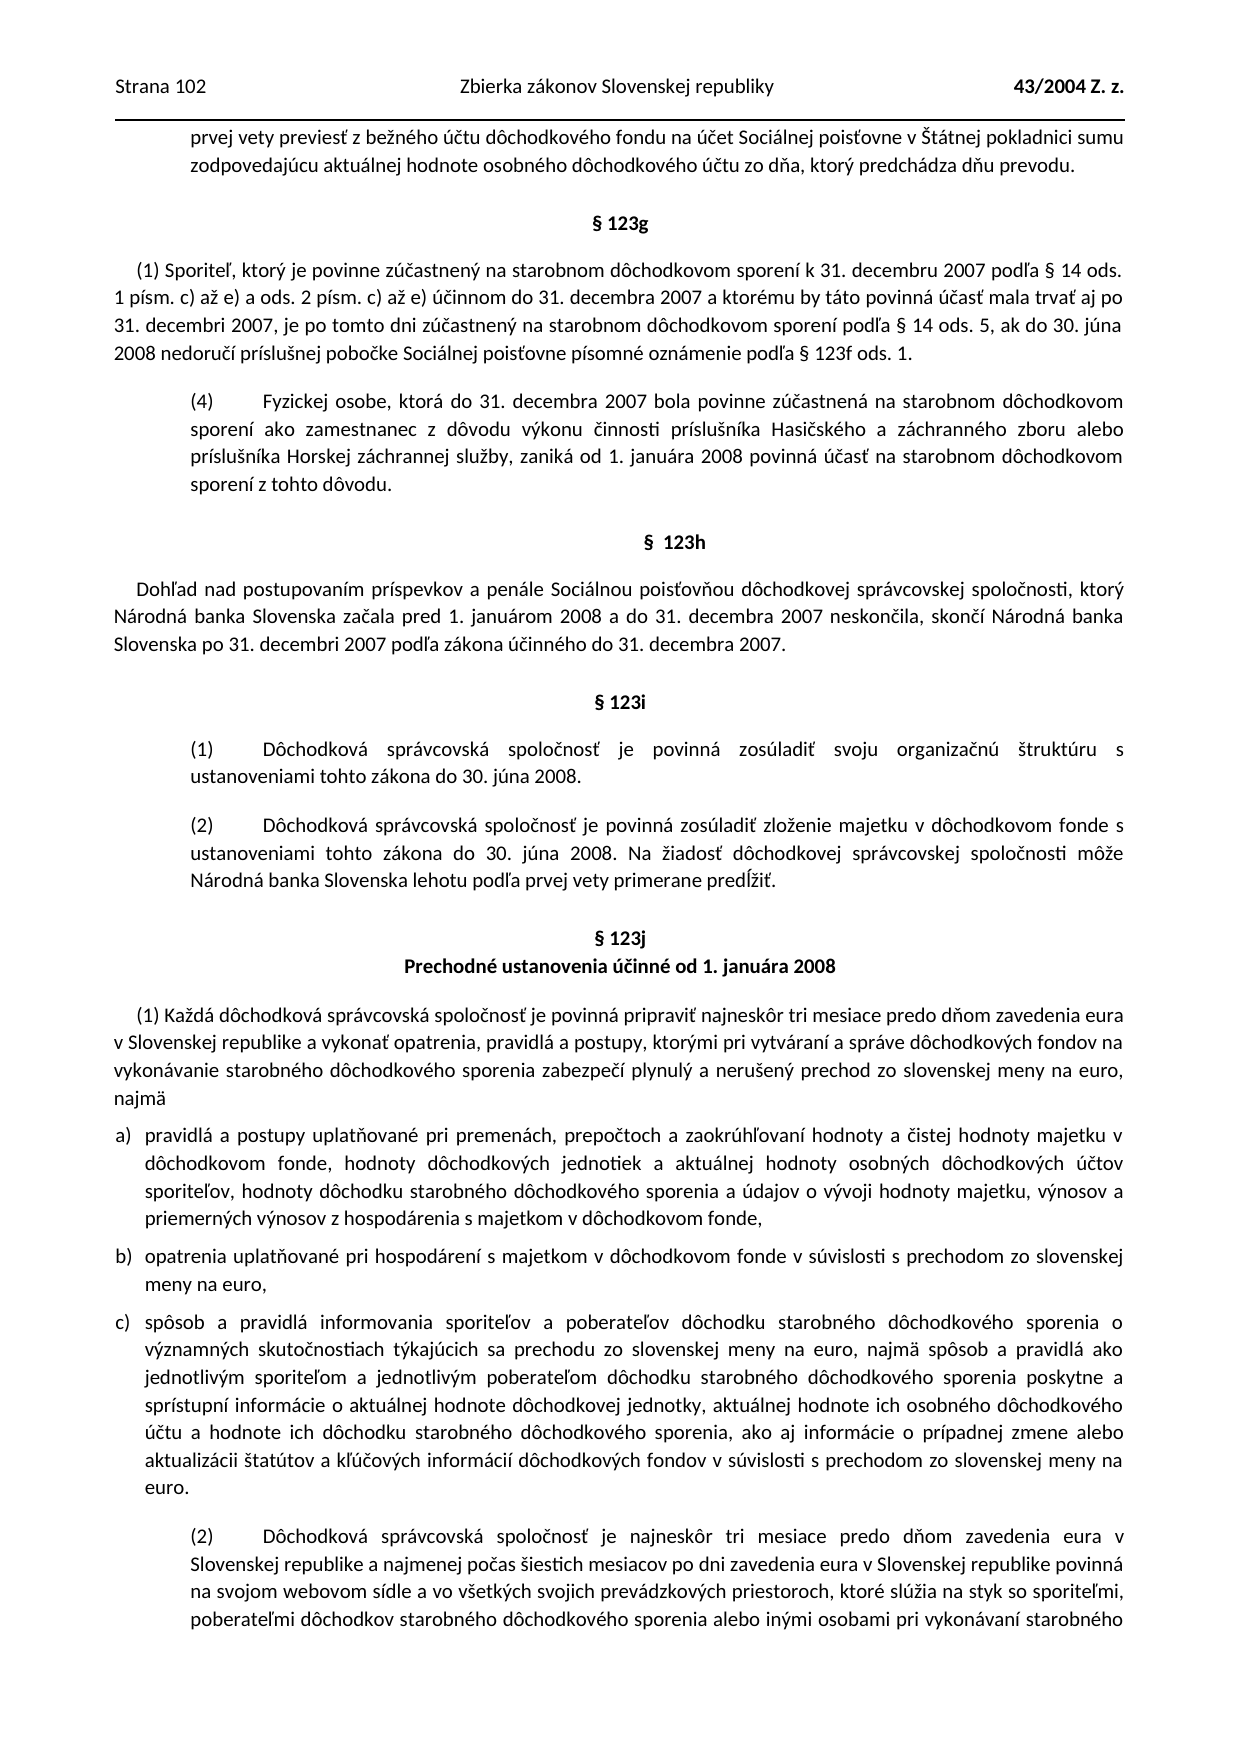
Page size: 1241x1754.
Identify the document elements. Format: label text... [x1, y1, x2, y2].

text Prechodné ustanovenia účinné od 1. januára 2008 [156, 953, 1084, 979]
text (1) Každá dôchodková správcovská spoločnosť je povinná pripraviť najneskôr tri mesiace predo dňom zavedenia eura v Slovenskej republike a vykonať opatrenia, pravidlá a postupy, ktorými pri vytváraní a správe dôchodkových fondov na vykonávanie starobného dôchodkového sporenia zabezpečí plynulý a nerušený prechod zo slovenskej meny na euro, najmä [113, 1002, 1125, 1110]
list Fyzickej osobe, ktorá do 31. decembra 2007 bola povinne zúčastnená na starobnom dôchodkovom sporení ako zamestnanec z dôvodu výkonu činnosti príslušníka Hasičského a záchranného zboru alebo príslušníka Horskej záchrannej služby, zaniká od 1. januára 2008 povinná účasť na starobnom dôchodkovom sporení z tohto dôvodu. [190, 388, 1125, 497]
list 123h [265, 529, 1084, 554]
list spôsob a pravidlá informovania sporiteľov a poberateľov dôchodku starobného dôchodkového sporenia o významných skutočnostiach týkajúcich sa prechodu zo slovenskej meny na euro, najmä spôsob a pravidlá ako jednotlivým sporiteľom a jednotlivým poberateľom dôchodku starobného dôchodkového sporenia poskytne a sprístupní informácie o aktuálnej hodnote dôchodkovej jednotky, aktuálnej hodnote ich osobného dôchodkového účtu a hodnote ich dôchodku starobného dôchodkového sporenia, ako aj informácie o prípadnej zmene alebo aktualizácii štatútov a kľúčových informácií dôchodkových fondov v súvislosti s prechodom zo slovenskej meny na euro. [115, 1309, 1125, 1500]
text § 123j [156, 925, 1084, 951]
list Dôchodková správcovská spoločnosť je povinná zosúladiť zloženie majetku v dôchodkovom fonde s ustanoveniami tohto zákona do 30. júna 2008. Na žiadosť dôchodkovej správcovskej spoločnosti môže Národná banka Slovenska lehotu podľa prvej vety primerane predĺžiť. [190, 812, 1125, 893]
list opatrenia uplatňované pri hospodárení s majetkom v dôchodkovom fonde v súvislosti s prechodom zo slovenskej meny na euro, [115, 1243, 1125, 1296]
text Dohľad nad postupovaním príspevkov a penále Sociálnou poisťovňou dôchodkovej správcovskej spoločnosti, ktorý Národná banka Slovenska začala pred 1. januárom 2008 a do 31. decembra 2007 neskončila, skončí Národná banka Slovenska po 31. decembri 2007 podľa zákona účinného do 31. decembra 2007. [113, 576, 1125, 657]
text § 123g [156, 210, 1084, 236]
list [190, 101, 1125, 178]
text § 123i [156, 689, 1084, 714]
list pravidlá a postupy uplatňované pri premenách, prepočtoch a zaokrúhľovaní hodnoty a čistej hodnoty majetku v dôchodkovom fonde, hodnoty dôchodkových jednotiek a aktuálnej hodnoty osobných dôchodkových účtov sporiteľov, hodnoty dôchodku starobného dôchodkového sporenia a údajov o vývoji hodnoty majetku, výnosov a priemerných výnosov z hospodárenia s majetkom v dôchodkovom fonde, [115, 1123, 1125, 1231]
text (1) Sporiteľ, ktorý je povinne zúčastnený na starobnom dôchodkovom sporení k 31. decembru 2007 podľa § 14 ods. 1 písm. c) až e) a ods. 2 písm. c) až e) účinnom do 31. decembra 2007 a ktorému by táto povinná účasť mala trvať aj po 31. decembri 2007, je po tomto dni zúčastnený na starobnom dôchodkovom sporení podľa § 14 ods. 5, ak do 30. júna 2008 nedoručí príslušnej pobočke Sociálnej poisťovne písomné oznámenie podľa § 123f ods. 1. [113, 257, 1125, 365]
list Dôchodková správcovská spoločnosť je povinná zosúladiť svoju organizačnú štruktúru s ustanoveniami tohto zákona do 30. júna 2008. [190, 736, 1125, 789]
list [190, 1523, 1125, 1632]
